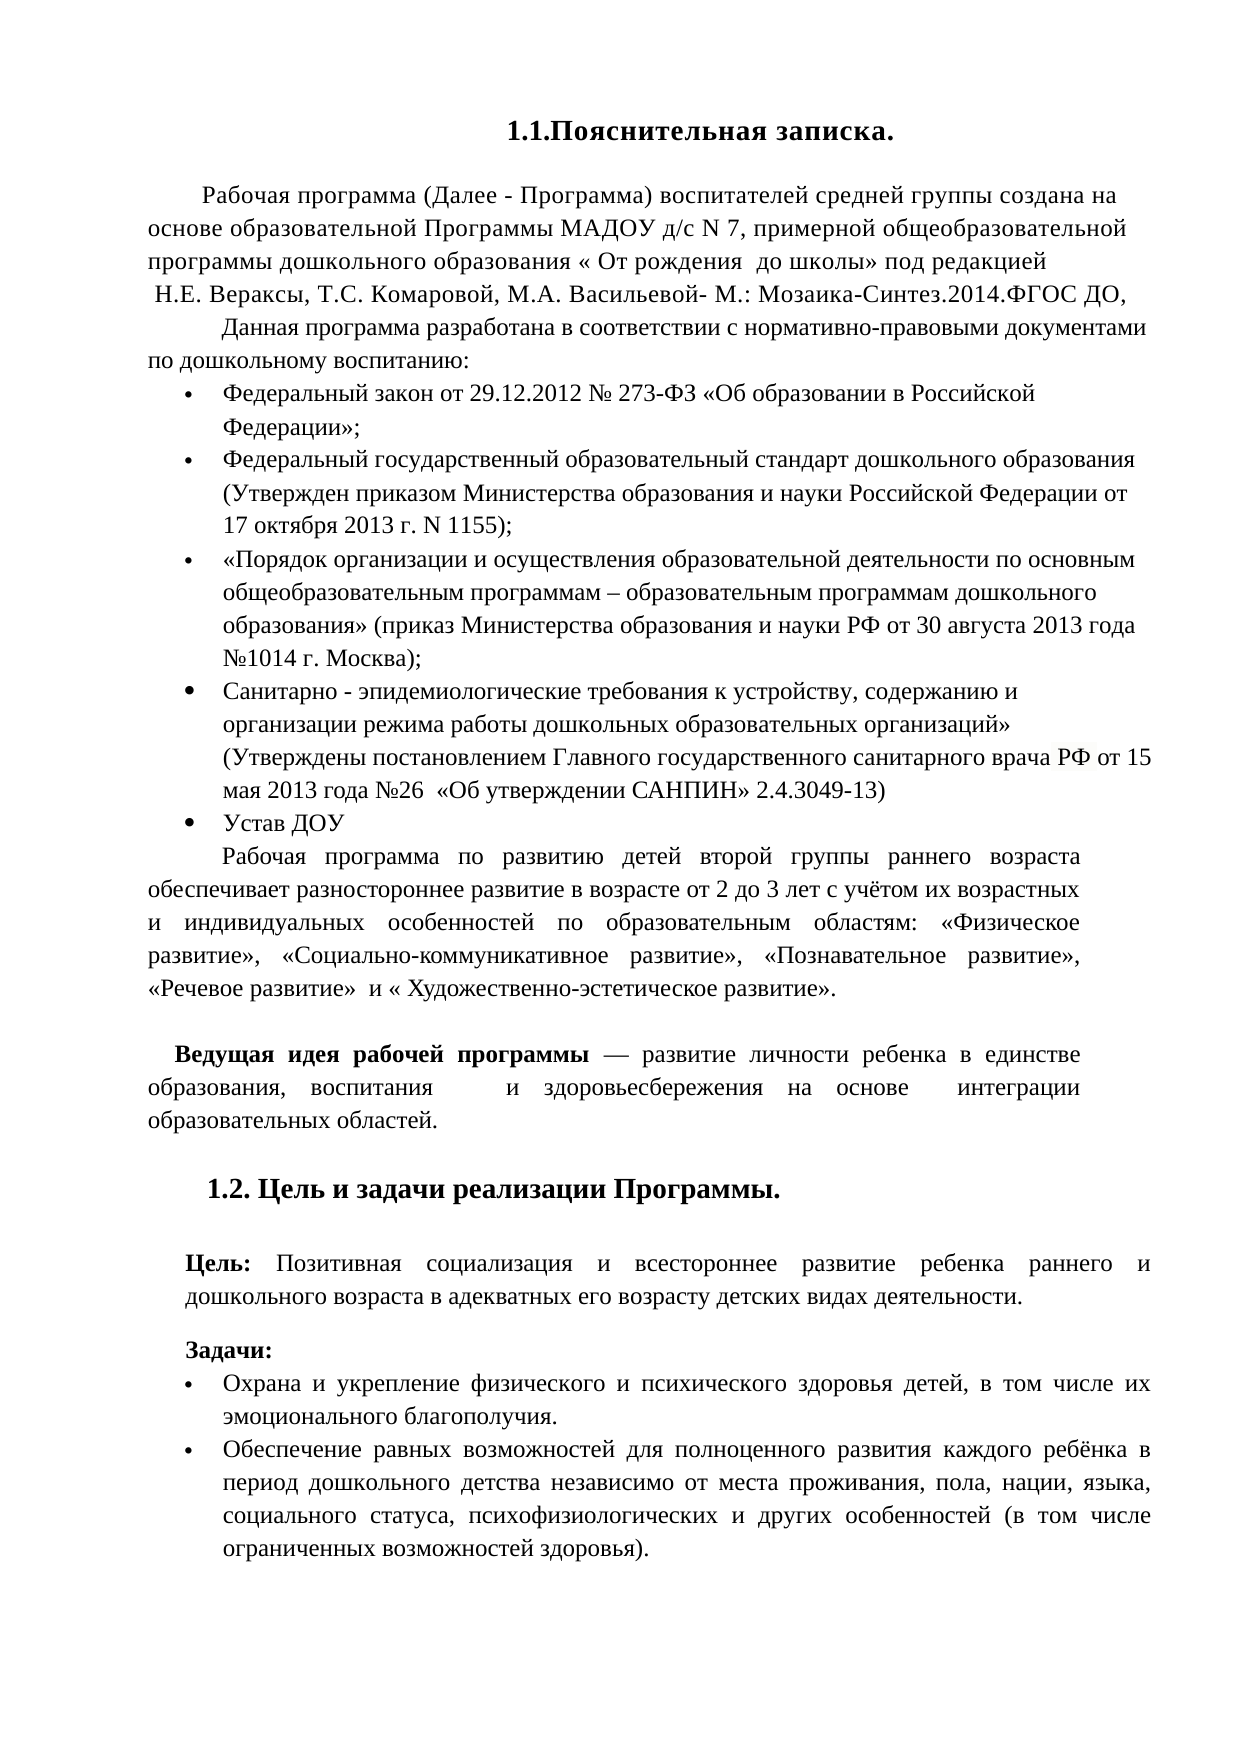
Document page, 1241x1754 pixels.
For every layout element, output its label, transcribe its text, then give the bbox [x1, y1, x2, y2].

text Цель: Позитивная социализация и всестороннее развитие ребенка раннего и дошкольного возраста в адекватных его возрасту детских видах деятельности. [185, 1248, 1152, 1310]
list Санитарно - эпидемиологические требования к устройству, содержанию и организации режима работы дошкольных образовательных организаций» (Утверждены постановлением Главного государственного санитарного врача РФ от 15 мая 2013 года №26 «Об утверждении САНПИН» 2.4.3049-13) [185, 676, 1152, 803]
text Рабочая программа (Далее - Программа) воспитателей средней группы создана на основе образовательной Программы МАДОУ д/с N 7, примерной общеобразовательной программы дошкольного образования « От рождения до школы» под редакцией [148, 180, 1152, 275]
text 1.1.Пояснительная записка. [148, 113, 1152, 147]
list Устав ДОУ [185, 808, 1152, 837]
list «Порядок организации и осуществления образовательной деятельности по основным общеобразовательным программам – образовательным программам дошкольного образования» (приказ Министерства образования и науки РФ от 30 августа 2013 года №1014 г. Москва); [185, 544, 1152, 671]
text Рабочая программа по развитию детей второй группы раннего возраста обеспечивает разностороннее развитие в возрасте от 2 до 3 лет с учётом их возрастных и индивидуальных особенностей по образовательным областям: «Физическое развитие», «Социально-коммуникативное развитие», «Познавательное развитие», «Речевое развитие» и « Художественно-эстетическое развитие». [148, 841, 1081, 1002]
list Федеральный государственный образовательный стандарт дошкольного образования (Утвержден приказом Министерства образования и науки Российской Федерации от 17 октября 2013 г. N 1155); [185, 444, 1152, 539]
text Н.Е. Вераксы, Т.С. Комаровой, М.А. Васильевой- М.: Мозаика-Синтез.2014.ФГОС ДО, [148, 279, 1152, 308]
list Охрана и укрепление физического и психического здоровья детей, в том числе их эмоционального благополучия. [185, 1368, 1152, 1430]
text Задачи: [185, 1335, 1152, 1364]
text Ведущая идея рабочей программы — развитие личности ребенка в единстве образования, воспитания и здоровьесбережения на основе интеграции образовательных областей. [148, 1039, 1081, 1134]
list Федеральный закон от 29.12.2012 № 273-ФЗ «Об образовании в Российской Федерации»; [185, 378, 1152, 440]
list Обеспечение равных возможностей для полноценного развития каждого ребёнка в период дошкольного детства независимо от места проживания, пола, нации, языка, социального статуса, психофизиологических и других особенностей (в том числе ограниченных возможностей здоровья). [185, 1434, 1152, 1562]
text Данная программа разработана в соответствии с нормативно-правовыми документами по дошкольному воспитанию: [148, 312, 1152, 374]
text 1.2. Цель и задачи реализации Программы. [192, 1171, 1081, 1204]
